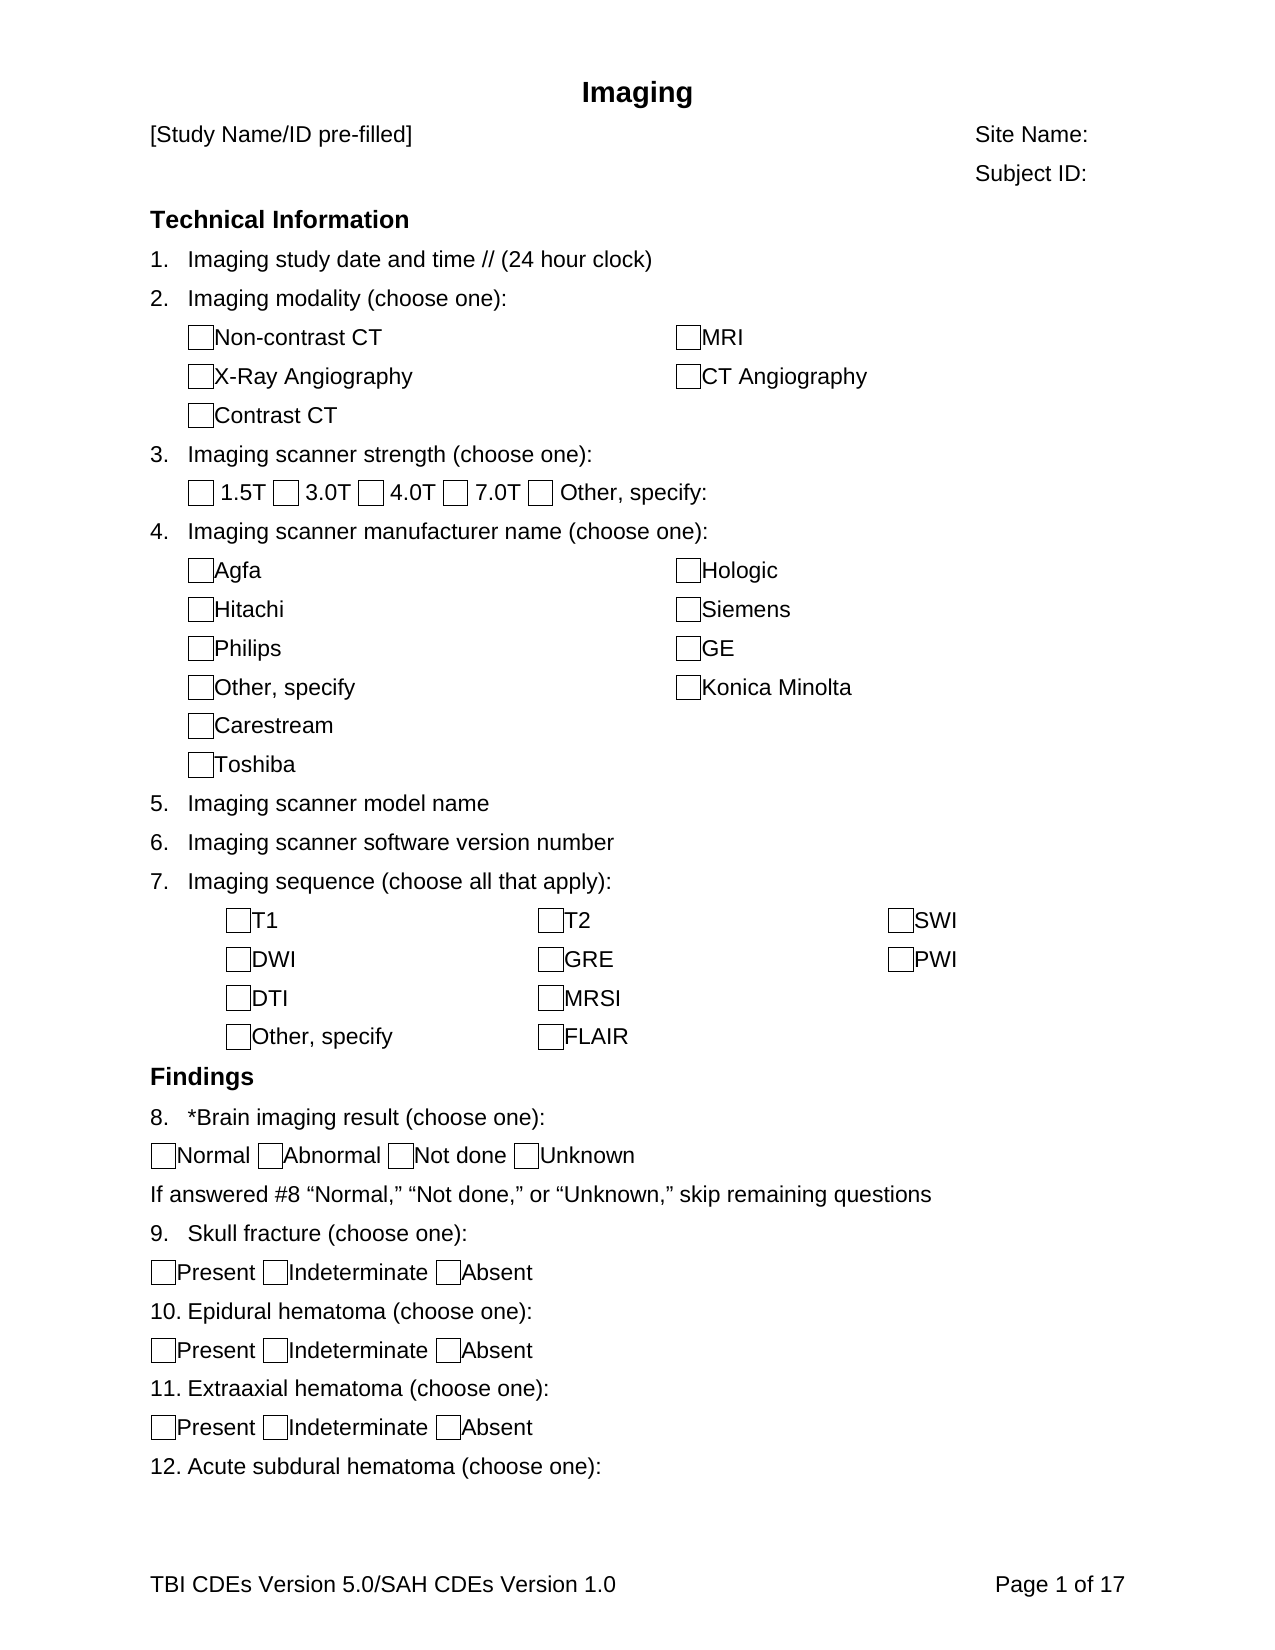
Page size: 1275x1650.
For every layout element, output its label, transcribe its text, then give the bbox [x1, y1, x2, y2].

text MRI [675, 324, 1125, 350]
list 1.5T 3.0T 4.0T 7.0T Other, specify: [187, 479, 1125, 506]
text X-Ray Angiography [187, 363, 637, 389]
list Extraaxial hematoma (choose one): [150, 1375, 1125, 1402]
text Toshiba [150, 751, 1125, 778]
text Other, specify [187, 674, 637, 700]
text T2 [537, 907, 775, 933]
text Present Indeterminate Absent [150, 1259, 1125, 1285]
text MRSI [537, 984, 775, 1011]
text PWI [887, 946, 1125, 972]
text DTI [225, 984, 425, 1011]
list Imaging sequence (choose all that apply): [150, 868, 1125, 894]
text DWI [225, 946, 425, 972]
text FLAIR [537, 1023, 775, 1050]
text T1 [225, 907, 425, 933]
text Philips [187, 635, 637, 661]
text Other, specify [225, 1023, 425, 1050]
list *Brain imaging result (choose one): [150, 1103, 1125, 1130]
text Siemens [675, 596, 1125, 622]
list Skull fracture (choose one): [150, 1220, 1125, 1246]
list Imaging scanner strength (choose one): [150, 441, 1125, 467]
list Acute subdural hematoma (choose one): [150, 1453, 1125, 1479]
text If answered #8 “Normal,” “Not done,” or “Unknown,” skip remaining questions [150, 1181, 1125, 1207]
list Imaging scanner manufacturer name (choose one): [150, 518, 1125, 544]
list Imaging scanner model name [150, 790, 1125, 817]
text Normal Abnormal Not done Unknown [150, 1142, 1125, 1169]
text Contrast CT [187, 402, 637, 428]
text CT Angiography [675, 363, 1125, 389]
text Non-contrast CT [187, 324, 637, 350]
text Present Indeterminate Absent [150, 1414, 1125, 1441]
text GRE [537, 946, 775, 972]
list Imaging study date and time // (24 hour clock) [150, 246, 1125, 273]
text Carestream [187, 712, 637, 739]
text SWI [887, 907, 1125, 933]
subtitle Findings [150, 1062, 1125, 1091]
text GE [675, 635, 1125, 661]
text Present Indeterminate Absent [150, 1337, 1125, 1363]
text Konica Minolta [675, 674, 1125, 700]
list Imaging modality (choose one): [150, 285, 1125, 311]
subtitle Technical Information [150, 205, 1125, 234]
list Epidural hematoma (choose one): [150, 1298, 1125, 1324]
text Hitachi [187, 596, 637, 622]
text Agfa [187, 557, 637, 583]
list Imaging scanner software version number [150, 829, 1125, 855]
text Hologic [675, 557, 1125, 583]
